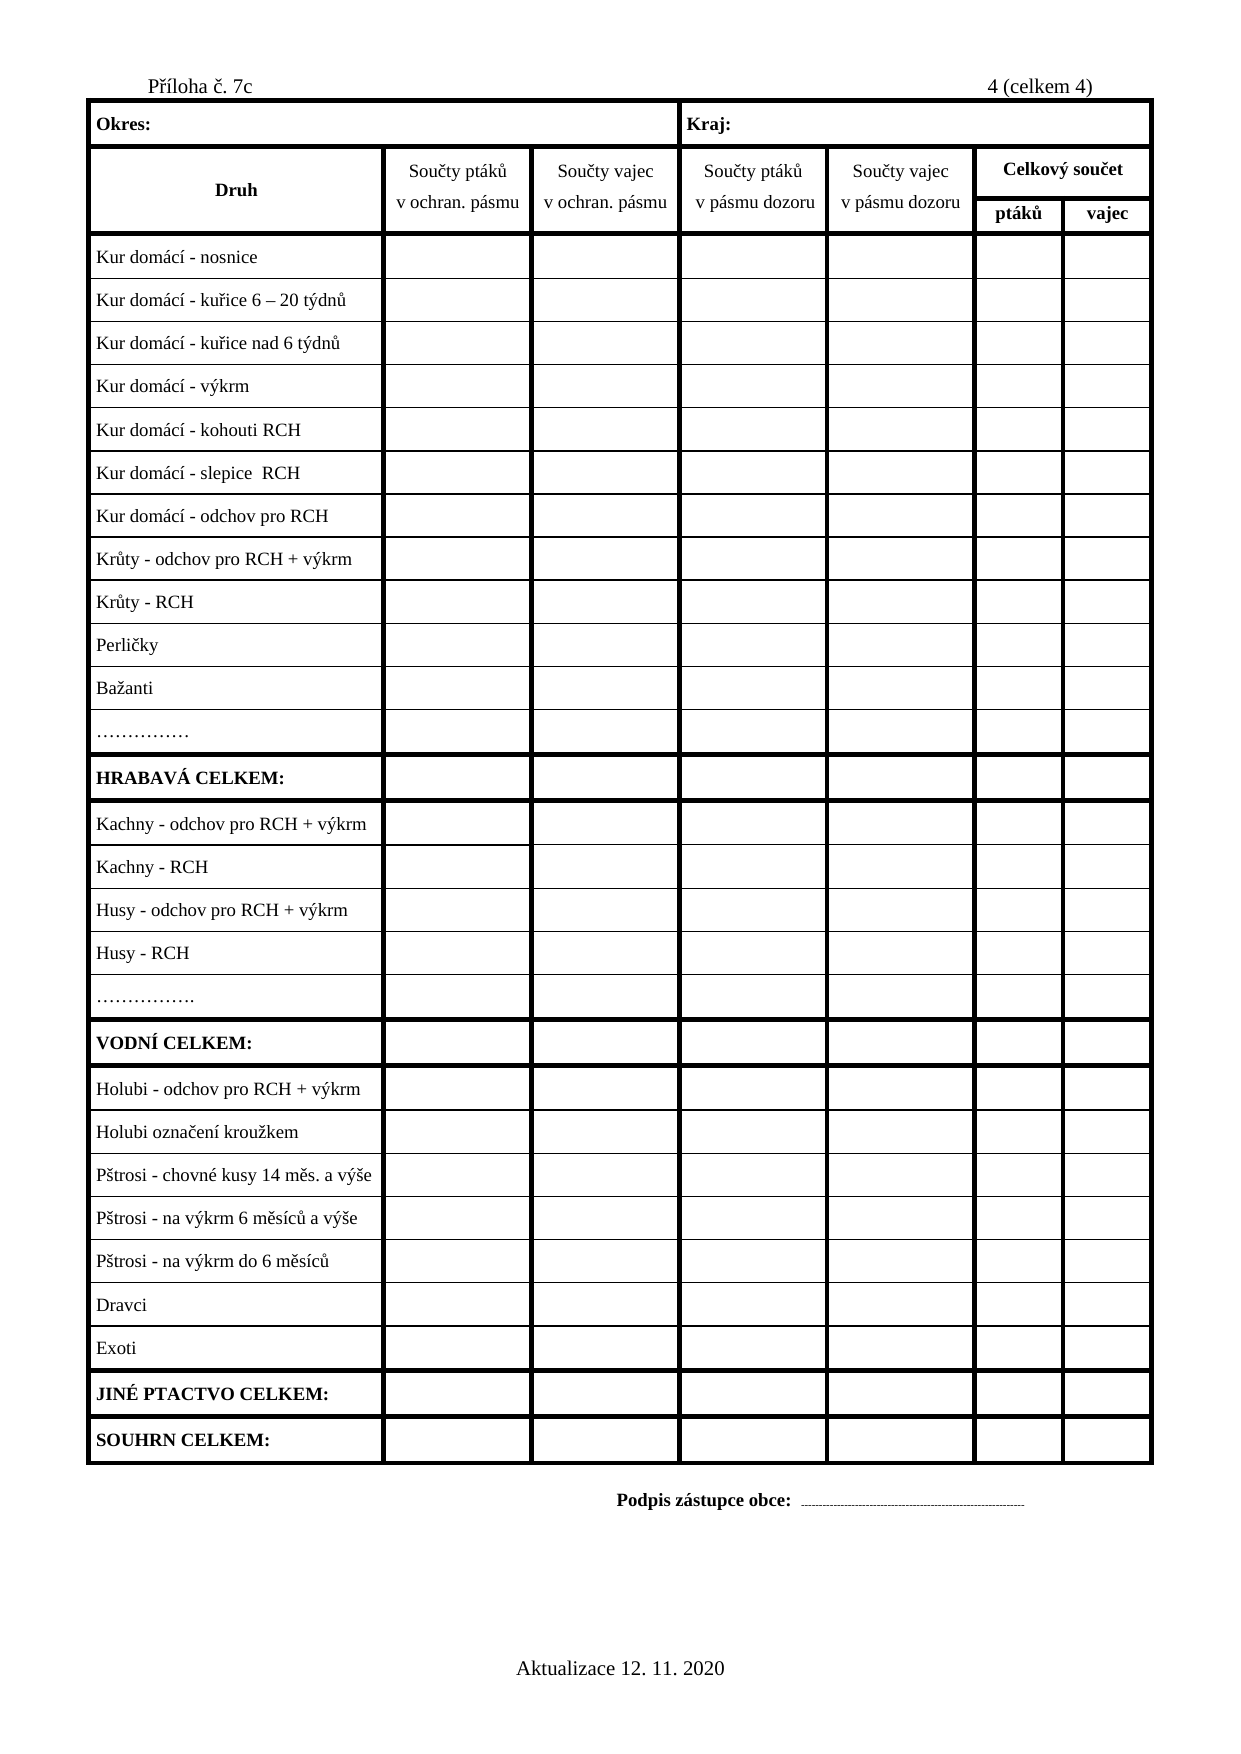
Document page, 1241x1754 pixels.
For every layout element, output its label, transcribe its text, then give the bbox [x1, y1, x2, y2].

table_cell [682, 975, 825, 1017]
table_cell [829, 845, 972, 887]
table_cell [534, 1327, 677, 1368]
table_cell [386, 1197, 529, 1239]
table_cell JINÉ PTACTVO CELKEM: [91, 1373, 381, 1414]
table_cell [1065, 889, 1149, 931]
table_cell VODNÍ CELKEM: [91, 1022, 381, 1063]
table_cell [829, 710, 972, 752]
table_cell [534, 365, 677, 407]
table_cell [1065, 1240, 1149, 1282]
table_cell …………… [91, 710, 381, 752]
table_cell [682, 710, 825, 752]
table_cell [682, 322, 825, 364]
table_cell [386, 624, 529, 666]
table_cell [386, 1068, 529, 1109]
table_cell [534, 710, 677, 752]
table_cell [534, 236, 677, 277]
table_cell [1065, 1022, 1149, 1063]
table_cell Krůty - RCH [91, 581, 381, 622]
table_cell [386, 803, 529, 844]
table_cell SOUHRN CELKEM: [91, 1419, 381, 1461]
table_cell Bažanti [91, 667, 381, 709]
table_cell [682, 624, 825, 666]
table_cell [977, 236, 1061, 277]
table_cell [682, 889, 825, 931]
table_cell [386, 236, 529, 277]
table_cell [1065, 408, 1149, 450]
table_cell Kachny - odchov pro RCH + výkrm [91, 803, 381, 844]
table_cell [534, 1154, 677, 1196]
table_cell [1065, 1197, 1149, 1239]
table_cell [829, 932, 972, 974]
table_cell [1065, 365, 1149, 407]
table_cell [534, 975, 677, 1017]
table_cell [682, 365, 825, 407]
text Podpis zástupce obce: -------------------------------------------------------------- [148, 1489, 1093, 1511]
table_cell [386, 1283, 529, 1325]
table_cell [977, 1373, 1061, 1414]
table_cell [386, 1240, 529, 1282]
table_cell [386, 452, 529, 493]
table_cell [1065, 1419, 1149, 1461]
table_cell [534, 1240, 677, 1282]
table_cell [682, 1154, 825, 1196]
table_cell [386, 1111, 529, 1152]
table_cell [829, 1373, 972, 1414]
table_cell Kur domácí - odchov pro RCH [91, 495, 381, 536]
table_cell [829, 279, 972, 321]
table_cell [534, 667, 677, 709]
table_cell [386, 975, 529, 1017]
table_cell [1065, 803, 1149, 844]
table_cell Perličky [91, 624, 381, 666]
table_cell [977, 1154, 1061, 1196]
table_cell [977, 408, 1061, 450]
table_cell [977, 932, 1061, 974]
table_cell [386, 667, 529, 709]
table_cell [829, 1327, 972, 1368]
table_cell [977, 667, 1061, 709]
table_cell [386, 408, 529, 450]
table_cell Druh [91, 149, 381, 231]
table_cell [1065, 932, 1149, 974]
table_cell [977, 1111, 1061, 1152]
table_cell [534, 408, 677, 450]
table_cell [977, 1327, 1061, 1368]
table_cell [534, 1111, 677, 1152]
table_header Kraj: [682, 103, 1149, 144]
table_cell [829, 365, 972, 407]
table_cell [386, 757, 529, 798]
table_cell [1065, 452, 1149, 493]
table_cell [534, 1197, 677, 1239]
table_cell [977, 624, 1061, 666]
table_cell [386, 710, 529, 752]
table_cell Součty ptáků v pásmu dozoru [682, 149, 825, 231]
table_cell [829, 975, 972, 1017]
table_cell Krůty - odchov pro RCH + výkrm [91, 538, 381, 579]
table_cell Kur domácí - výkrm [91, 365, 381, 407]
table_cell [829, 581, 972, 622]
table_cell [1065, 1068, 1149, 1109]
table_cell [829, 1068, 972, 1109]
table_cell Celkový součet [977, 149, 1149, 196]
table_cell [534, 889, 677, 931]
table_cell vajec [1065, 201, 1149, 231]
table_cell [829, 408, 972, 450]
table_cell Holubi označení kroužkem [91, 1111, 381, 1152]
table_cell Kur domácí - nosnice [91, 236, 381, 277]
table_cell [534, 1068, 677, 1109]
table_cell [386, 581, 529, 622]
table_cell [977, 495, 1061, 536]
table_cell [977, 889, 1061, 931]
table_cell [829, 667, 972, 709]
table_cell [1065, 975, 1149, 1017]
table_cell [534, 279, 677, 321]
table_cell [829, 1197, 972, 1239]
table_cell [829, 757, 972, 798]
table_cell [1065, 710, 1149, 752]
table_cell HRABAVÁ CELKEM: [91, 757, 381, 798]
table_cell [977, 1022, 1061, 1063]
table_cell [977, 975, 1061, 1017]
table_cell [1065, 1373, 1149, 1414]
table_cell [386, 1327, 529, 1368]
table_cell [1065, 845, 1149, 887]
table_cell [829, 624, 972, 666]
table_cell [977, 757, 1061, 798]
table_cell [386, 1373, 529, 1414]
table_cell [829, 1419, 972, 1461]
table_cell [977, 365, 1061, 407]
table_cell [386, 322, 529, 364]
table_cell [1065, 538, 1149, 579]
table_cell [386, 538, 529, 579]
table_cell [534, 322, 677, 364]
table_cell [534, 757, 677, 798]
table_cell Husy - RCH [91, 932, 381, 974]
table_cell [534, 1419, 677, 1461]
table_cell [534, 538, 677, 579]
table_cell [682, 667, 825, 709]
table_cell [977, 1197, 1061, 1239]
table_cell [682, 1327, 825, 1368]
table_cell [1065, 279, 1149, 321]
table_cell [534, 1283, 677, 1325]
table_cell [1065, 322, 1149, 364]
table_cell [1065, 236, 1149, 277]
table_cell [829, 889, 972, 931]
table_cell ……………. [91, 975, 381, 1017]
table_cell [829, 1111, 972, 1152]
table_cell [682, 932, 825, 974]
table_cell [386, 932, 529, 974]
table_cell Pštrosi - na výkrm 6 měsíců a výše [91, 1197, 381, 1239]
table_cell [1065, 624, 1149, 666]
table_cell [829, 322, 972, 364]
table_cell [977, 803, 1061, 844]
table_cell [829, 538, 972, 579]
table_cell [682, 581, 825, 622]
table_cell [977, 279, 1061, 321]
table_cell [977, 452, 1061, 493]
table_cell [977, 710, 1061, 752]
table_cell Pštrosi - chovné kusy 14 měs. a výše [91, 1154, 381, 1196]
table_cell [682, 1240, 825, 1282]
table_cell [977, 1283, 1061, 1325]
table_cell [682, 845, 825, 887]
table_cell [682, 495, 825, 536]
table_cell [682, 236, 825, 277]
table_cell Součty vajec v pásmu dozoru [829, 149, 972, 231]
table_cell [682, 452, 825, 493]
table_cell [1065, 1283, 1149, 1325]
table_cell [829, 495, 972, 536]
table_cell [682, 538, 825, 579]
table_cell ptáků [977, 201, 1061, 231]
table_cell [682, 1283, 825, 1325]
table_cell [977, 845, 1061, 887]
table_cell [534, 495, 677, 536]
table_cell [1065, 757, 1149, 798]
table_cell [977, 1068, 1061, 1109]
table_cell [1065, 1111, 1149, 1152]
table_cell [682, 1197, 825, 1239]
table_cell Holubi - odchov pro RCH + výkrm [91, 1068, 381, 1109]
table_cell [534, 452, 677, 493]
table_cell Kur domácí - slepice RCH [91, 452, 381, 493]
table_cell [977, 322, 1061, 364]
table_cell Součty vajec v ochran. pásmu [534, 149, 677, 231]
table_cell [386, 1419, 529, 1461]
table_cell [386, 1022, 529, 1063]
table_cell Kur domácí - kuřice nad 6 týdnů [91, 322, 381, 364]
table_cell [386, 846, 529, 887]
table_cell [977, 1240, 1061, 1282]
table_cell [682, 1111, 825, 1152]
table_cell Exoti [91, 1327, 381, 1368]
table_cell [534, 845, 677, 887]
table_cell [977, 538, 1061, 579]
table_cell [829, 236, 972, 277]
table_cell [682, 803, 825, 844]
table_cell [386, 1154, 529, 1196]
table_cell [682, 1419, 825, 1461]
table_cell [829, 1154, 972, 1196]
table_cell [829, 452, 972, 493]
table_cell Kur domácí - kohouti RCH [91, 408, 381, 450]
table_cell [1065, 667, 1149, 709]
table_cell [534, 624, 677, 666]
table_cell [829, 1283, 972, 1325]
table_cell [534, 803, 677, 844]
table_cell [829, 1022, 972, 1063]
table_cell [534, 581, 677, 622]
table_cell [682, 1373, 825, 1414]
table_cell [829, 1240, 972, 1282]
table_cell [534, 932, 677, 974]
table_cell [682, 1022, 825, 1063]
table_cell [534, 1373, 677, 1414]
table_cell [386, 889, 529, 931]
table_cell Husy - odchov pro RCH + výkrm [91, 889, 381, 931]
table_header Okres: [91, 103, 677, 144]
table_cell [682, 408, 825, 450]
table_cell [1065, 1154, 1149, 1196]
table_cell [977, 1419, 1061, 1461]
table_cell [977, 581, 1061, 622]
table_cell [682, 279, 825, 321]
table_cell [386, 279, 529, 321]
table_cell Kachny - RCH [91, 846, 381, 887]
table_cell [1065, 581, 1149, 622]
table_cell Součty ptáků v ochran. pásmu [386, 149, 529, 231]
table_cell Dravci [91, 1283, 381, 1325]
table_cell [682, 1068, 825, 1109]
table_cell [682, 757, 825, 798]
table_cell [386, 365, 529, 407]
table_cell [534, 1022, 677, 1063]
table_cell Pštrosi - na výkrm do 6 měsíců [91, 1240, 381, 1282]
table_cell [1065, 1327, 1149, 1368]
table_cell [1065, 495, 1149, 536]
table_cell Kur domácí - kuřice 6 – 20 týdnů [91, 279, 381, 321]
table_cell [829, 803, 972, 844]
table_cell [386, 495, 529, 536]
